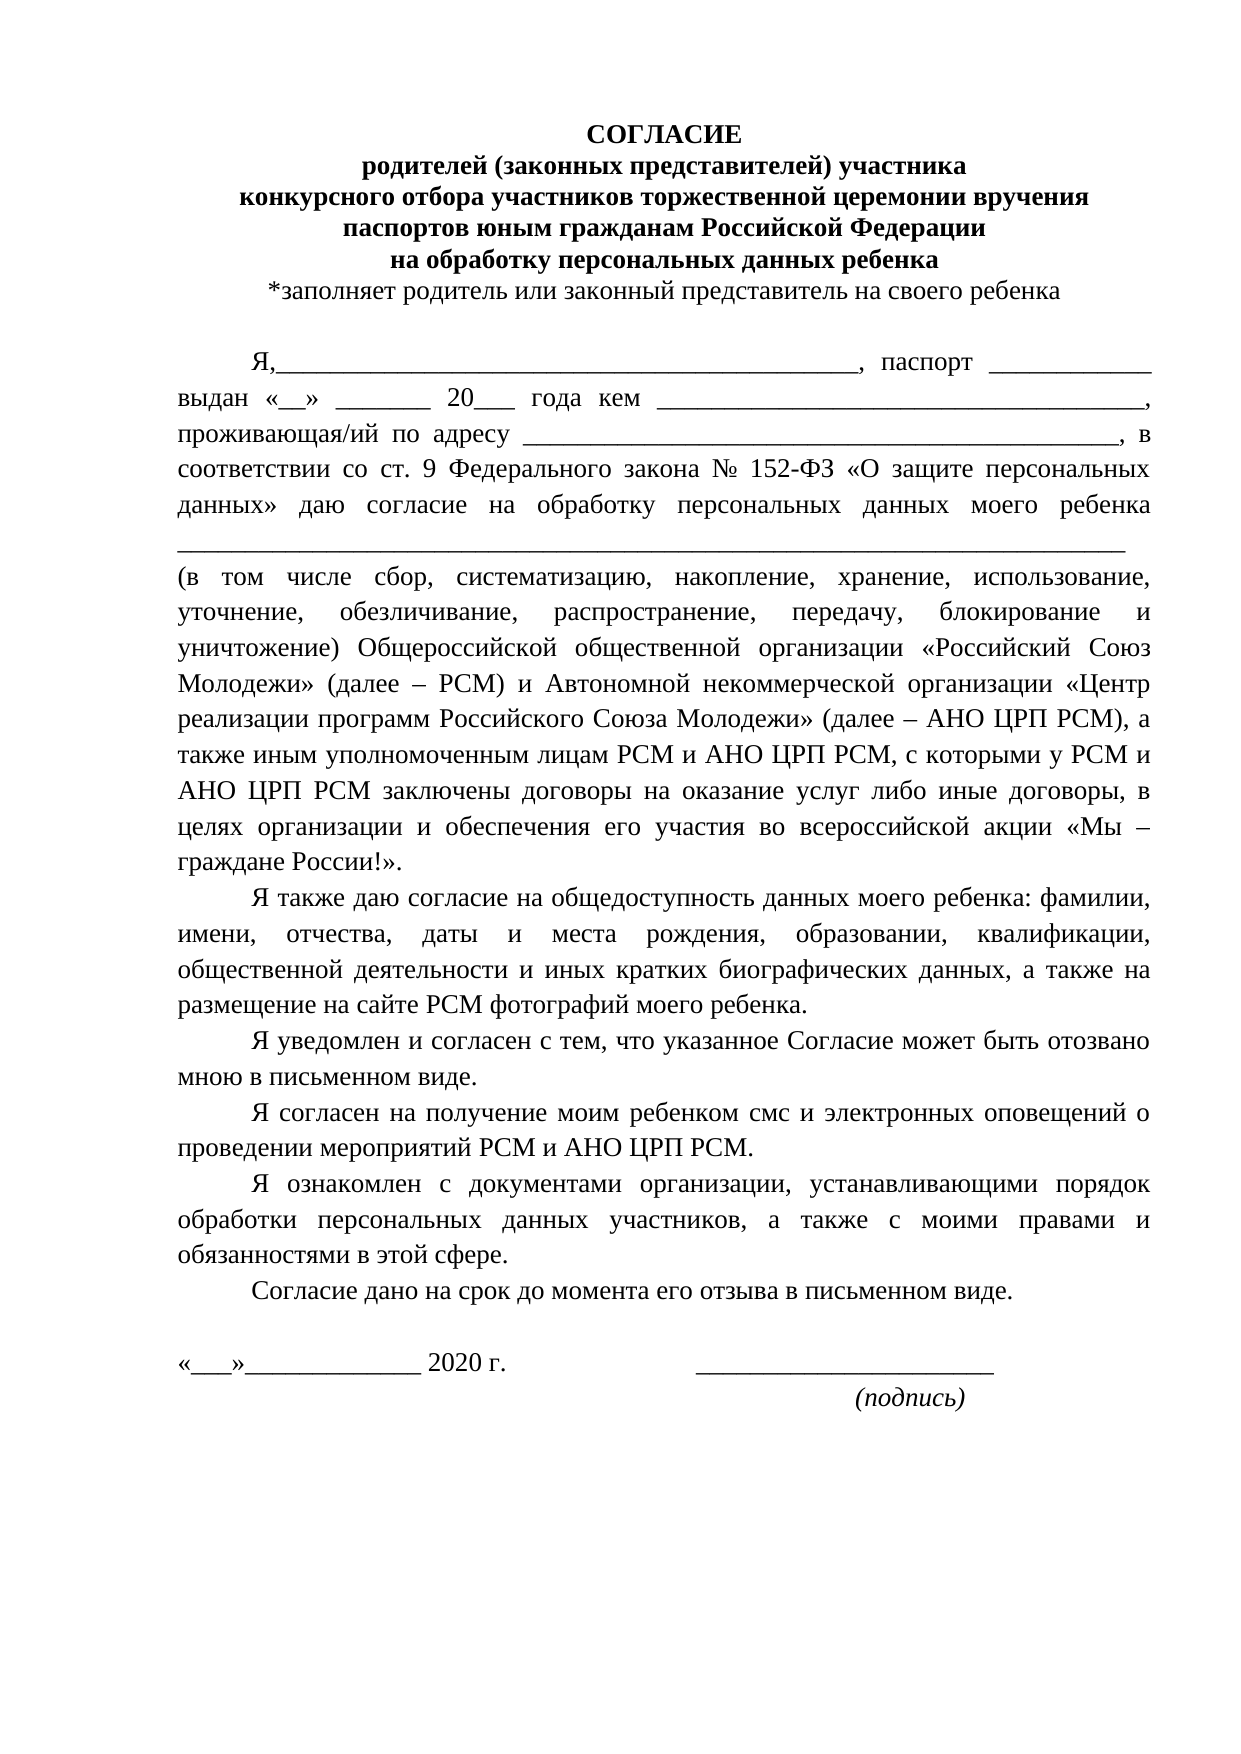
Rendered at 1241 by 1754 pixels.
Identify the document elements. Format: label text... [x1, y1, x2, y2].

text СОГЛАСИЕ [177, 118, 1152, 149]
text Согласие дано на срок до момента его отзыва в письменном виде. [177, 1274, 1152, 1305]
text родителей (законных представителей) участника конкурсного отбора участников торжественной церемонии вручения паспортов юным гражданам Российской Федерации [177, 149, 1152, 243]
text Я ознакомлен с документами организации, устанавливающими порядок обработки персональных данных участников, а также с моими правами и обязанностями в этой сфере. [177, 1167, 1152, 1270]
text Я также даю согласие на общедоступность данных моего ребенка: фамилии, имени, отчества, даты и места рождения, образовании, квалификации, общественной деятельности и иных кратких биографических данных, а также на размещение на сайте РСМ фотографий моего ребенка. [177, 881, 1152, 1019]
text Я согласен на получение моим ребенком смс и электронных оповещений о проведении мероприятий РСМ и АНО ЦРП РСМ. [177, 1096, 1152, 1162]
text Я,___________________________________________, паспорт ____________ выдан «__» _______ 20___ года кем ____________________________________, проживающая/ий по адресу ____________________________________________, в соответствии со ст. 9 Федерального закона № 152-ФЗ «О защите персональных данных» даю согласие на обработку персональных данных моего ребенка ______________________________________________________________________ (в том числе сбор, систематизацию, накопление, хранение, использование, уточнение, обезличивание, распространение, передачу, блокирование и уничтожение) Общероссийской общественной организации «Российский Союз Молодежи» (далее – РСМ) и Автономной некоммерческой организации «Центр реализации программ Российского Союза Молодежи» (далее – АНО ЦРП РСМ), а также иным уполномоченным лицам РСМ и АНО ЦРП РСМ, с которыми у РСМ и АНО ЦРП РСМ заключены договоры на оказание услуг либо иные договоры, в целях организации и обеспечения его участия во всероссийской акции «Мы – граждане России!». [177, 345, 1152, 877]
text «___»_____________ 2020 г. ______________________ [177, 1346, 1152, 1377]
text на обработку персональных данных ребенка [177, 243, 1152, 274]
text Я уведомлен и согласен с тем, что указанное Согласие может быть отозвано мною в письменном виде. [177, 1024, 1152, 1091]
text (подпись) [177, 1381, 1152, 1413]
text *заполняет родитель или законный представитель на своего ребенка [177, 274, 1152, 305]
